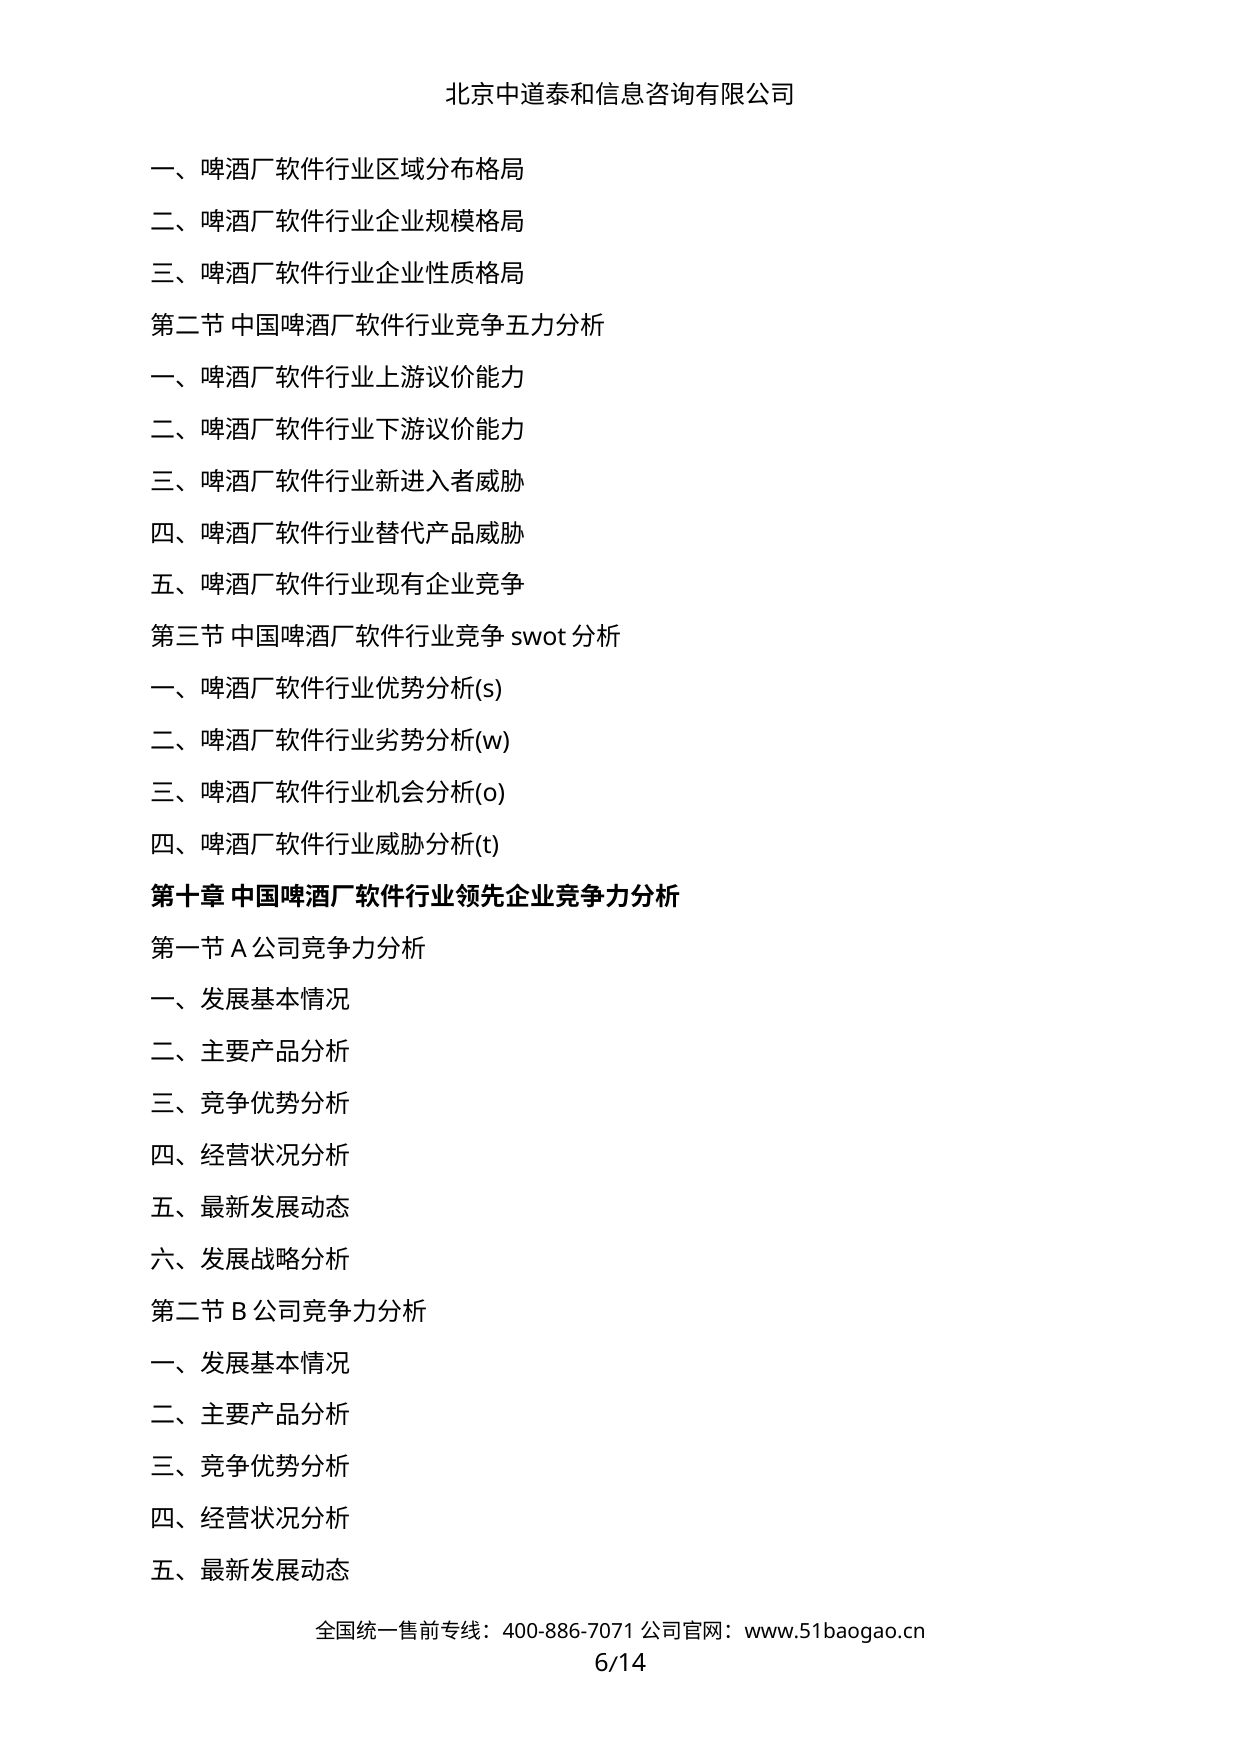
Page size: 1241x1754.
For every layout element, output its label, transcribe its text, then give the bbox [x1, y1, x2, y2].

text 三、啤酒厂软件行业企业性质格局 [150, 254, 1090, 290]
text 四、经营状况分析 [150, 1499, 1090, 1535]
text 四、经营状况分析 [150, 1136, 1090, 1172]
text 二、主要产品分析 [150, 1395, 1090, 1431]
text 二、主要产品分析 [150, 1032, 1090, 1068]
text 三、竞争优势分析 [150, 1447, 1090, 1483]
text 一、啤酒厂软件行业上游议价能力 [150, 357, 1090, 394]
text 一、发展基本情况 [150, 1343, 1090, 1379]
text 二、啤酒厂软件行业企业规模格局 [150, 202, 1090, 238]
text 一、啤酒厂软件行业优势分析(s) [150, 669, 1090, 705]
text 五、最新发展动态 [150, 1551, 1090, 1587]
text 三、啤酒厂软件行业机会分析(o) [150, 772, 1090, 809]
text 四、啤酒厂软件行业替代产品威胁 [150, 513, 1090, 549]
text 第十章 中国啤酒厂软件行业领先企业竞争力分析 [150, 876, 1090, 912]
text 六、发展战略分析 [150, 1239, 1090, 1276]
text 第一节 A公司竞争力分析 [150, 928, 1090, 964]
text 第二节 中国啤酒厂软件行业竞争五力分析 [150, 306, 1090, 342]
text 二、啤酒厂软件行业劣势分析(w) [150, 721, 1090, 757]
text 三、啤酒厂软件行业新进入者威胁 [150, 461, 1090, 497]
text 二、啤酒厂软件行业下游议价能力 [150, 409, 1090, 446]
text 第三节 中国啤酒厂软件行业竞争swot分析 [150, 617, 1090, 653]
text 四、啤酒厂软件行业威胁分析(t) [150, 824, 1090, 861]
text 一、啤酒厂软件行业区域分布格局 [150, 150, 1090, 186]
text 三、竞争优势分析 [150, 1084, 1090, 1120]
text 一、发展基本情况 [150, 980, 1090, 1016]
text 五、最新发展动态 [150, 1187, 1090, 1224]
text 第二节 B公司竞争力分析 [150, 1291, 1090, 1327]
text 五、啤酒厂软件行业现有企业竞争 [150, 565, 1090, 601]
